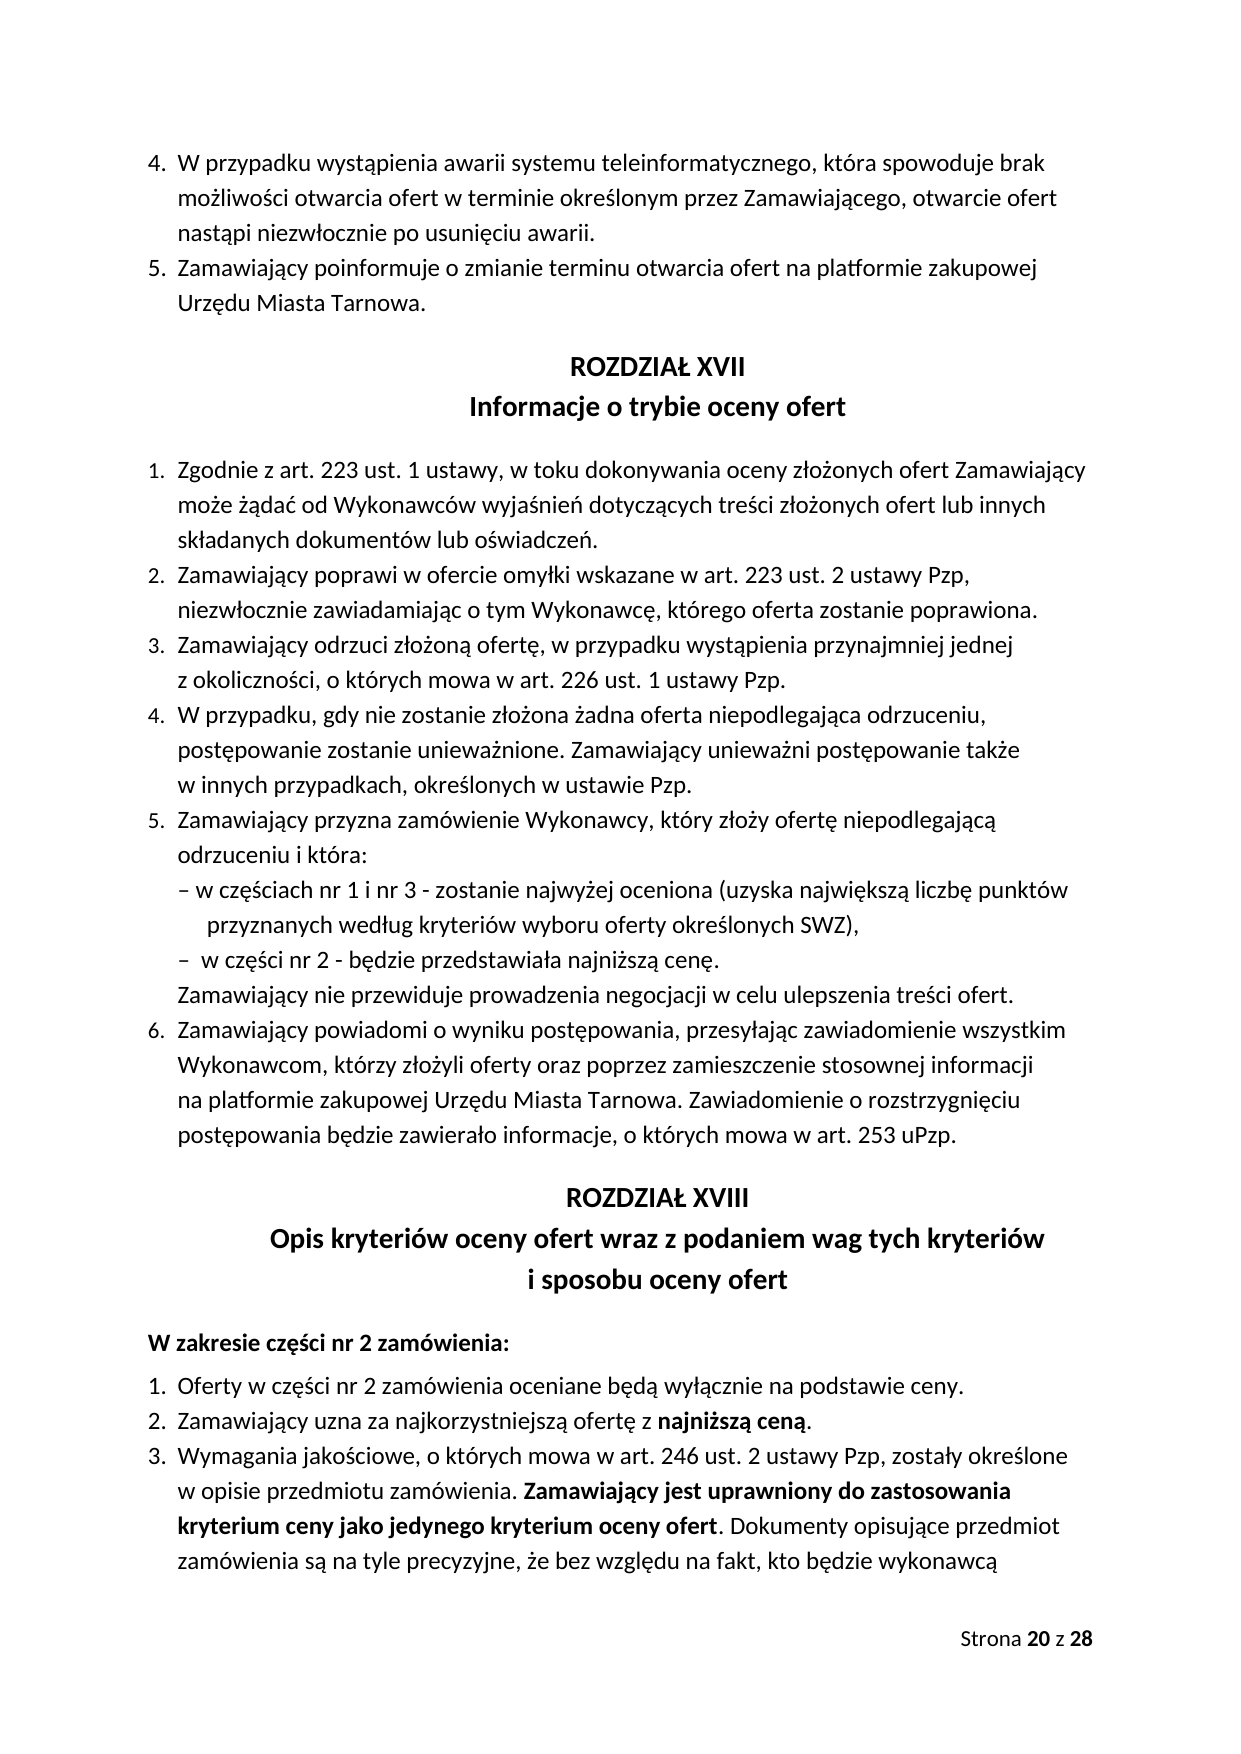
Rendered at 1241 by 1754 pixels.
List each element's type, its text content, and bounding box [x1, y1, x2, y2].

subtitle Opis kryteriów oceny ofert wraz z podaniem wag tych kryteriów i sposobu oceny ofert [223, 1220, 1093, 1297]
text W zakresie części nr 2 zamówienia: [148, 1327, 1093, 1358]
list Oferty w części nr 2 zamówienia oceniane będą wyłącznie na podstawie ceny. [148, 1370, 1093, 1401]
list Zamawiający poinformuje o zmianie terminu otwarcia ofert na platformie zakupowej Urzędu Miasta Tarnowa. [148, 253, 1090, 318]
list W przypadku, gdy nie zostanie złożona żadna oferta niepodlegająca odrzuceniu, postępowanie zostanie unieważnione. Zamawiający unieważni postępowanie także w innych przypadkach, określonych w ustawie Pzp. [148, 699, 1090, 800]
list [148, 1440, 1093, 1576]
subtitle ROZDZIAŁ XVIII [223, 1179, 1093, 1215]
list – w częściach nr 1 i nr 3 - zostanie najwyżej oceniona (uzyska największą liczbę punktów przyznanych według kryteriów wyboru oferty określonych SWZ), [177, 874, 1090, 940]
subtitle ROZDZIAŁ XVII [223, 348, 1093, 383]
list Zamawiający uzna za najkorzystniejszą ofertę z najniższą ceną. [148, 1405, 1093, 1436]
list – w części nr 2 - będzie przedstawiała najniższą cenę. [177, 944, 1090, 975]
list Zamawiający powiadomi o wyniku postępowania, przesyłając zawiadomienie wszystkim Wykonawcom, którzy złożyli oferty oraz poprzez zamieszczenie stosownej informacji na platformie zakupowej Urzędu Miasta Tarnowa. Zawiadomienie o rozstrzygnięciu postępowania będzie zawierało informacje, o których mowa w art. 253 uPzp. [148, 1014, 1090, 1150]
subtitle Informacje o trybie oceny ofert [223, 388, 1093, 424]
list W przypadku wystąpienia awarii systemu teleinformatycznego, która spowoduje brak możliwości otwarcia ofert w terminie określonym przez Zamawiającego, otwarcie ofert nastąpi niezwłocznie po usunięciu awarii. [148, 148, 1090, 248]
list Zamawiający przyzna zamówienie Wykonawcy, który złoży ofertę niepodlegającą odrzuceniu i która: [148, 804, 1090, 870]
list Zamawiający nie przewiduje prowadzenia negocjacji w celu ulepszenia treści ofert. [177, 979, 1090, 1010]
list Zgodnie z art. 223 ust. 1 ustawy, w toku dokonywania oceny złożonych ofert Zamawiający może żądać od Wykonawców wyjaśnień dotyczących treści złożonych ofert lub innych składanych dokumentów lub oświadczeń. [148, 454, 1090, 555]
list Zamawiający odrzuci złożoną ofertę, w przypadku wystąpienia przynajmniej jednej z okoliczności, o których mowa w art. 226 ust. 1 ustawy Pzp. [148, 629, 1090, 695]
list Zamawiający poprawi w ofercie omyłki wskazane w art. 223 ust. 2 ustawy Pzp, niezwłocznie zawiadamiając o tym Wykonawcę, którego oferta zostanie poprawiona. [148, 559, 1090, 625]
